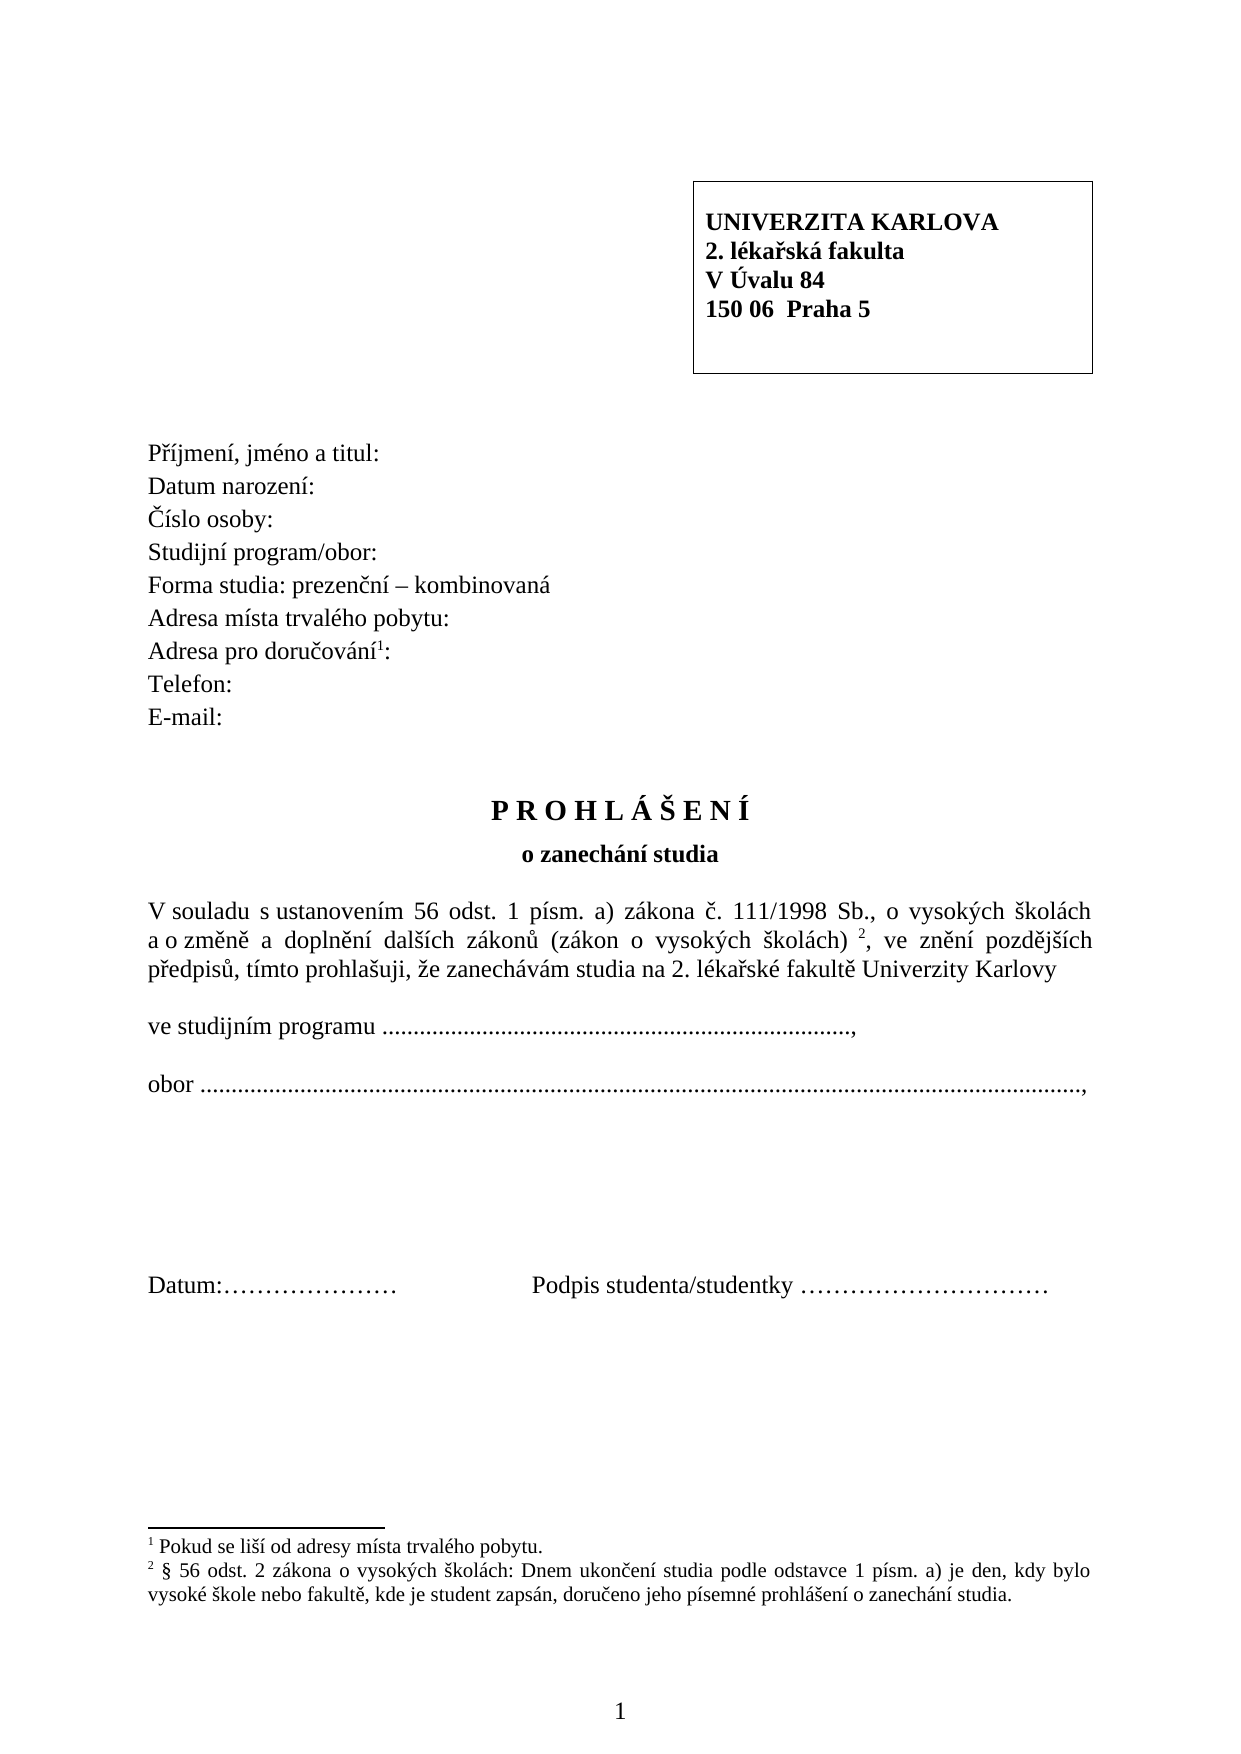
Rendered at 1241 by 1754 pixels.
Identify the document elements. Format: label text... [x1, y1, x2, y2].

text Číslo osoby: [148, 504, 1093, 533]
text Datum narození: [148, 471, 1093, 500]
text P R O H L Á Š E N Í [148, 793, 1093, 826]
text Telefon: [148, 669, 1093, 698]
text Adresa pro doručování: [148, 636, 1093, 665]
text Datum:………………… Podpis studenta/studentky ………………………… [148, 1270, 1093, 1299]
text Adresa místa trvalého pobytu: [148, 603, 1093, 632]
table_header UNIVERZITA KARLOVA 2. lékařská fakulta V Úvalu 84 150 06 Praha 5 [694, 182, 1092, 372]
text obor ............................................................................................................................................., [148, 1069, 1093, 1098]
text V souladu s ustanovením 56 odst. 1 písm. a) zákona č. 111/1998 Sb., o vysokých školách a o změně a doplnění dalších zákonů (zákon o vysokých školách) , ve znění pozdějších předpisů, tímto prohlašuji, že zanechávám studia na 2. lékařské fakultě Univerzity Karlovy [148, 896, 1093, 983]
text Studijní program/obor: [148, 537, 1093, 566]
text Forma studia: prezenční – kombinovaná [148, 570, 1093, 599]
text o zanechání studia [148, 839, 1093, 868]
text ve studijním programu ..........................................................................., [148, 1011, 1093, 1040]
text Příjmení, jméno a titul: [148, 438, 1093, 467]
text E-mail: [148, 702, 1093, 731]
